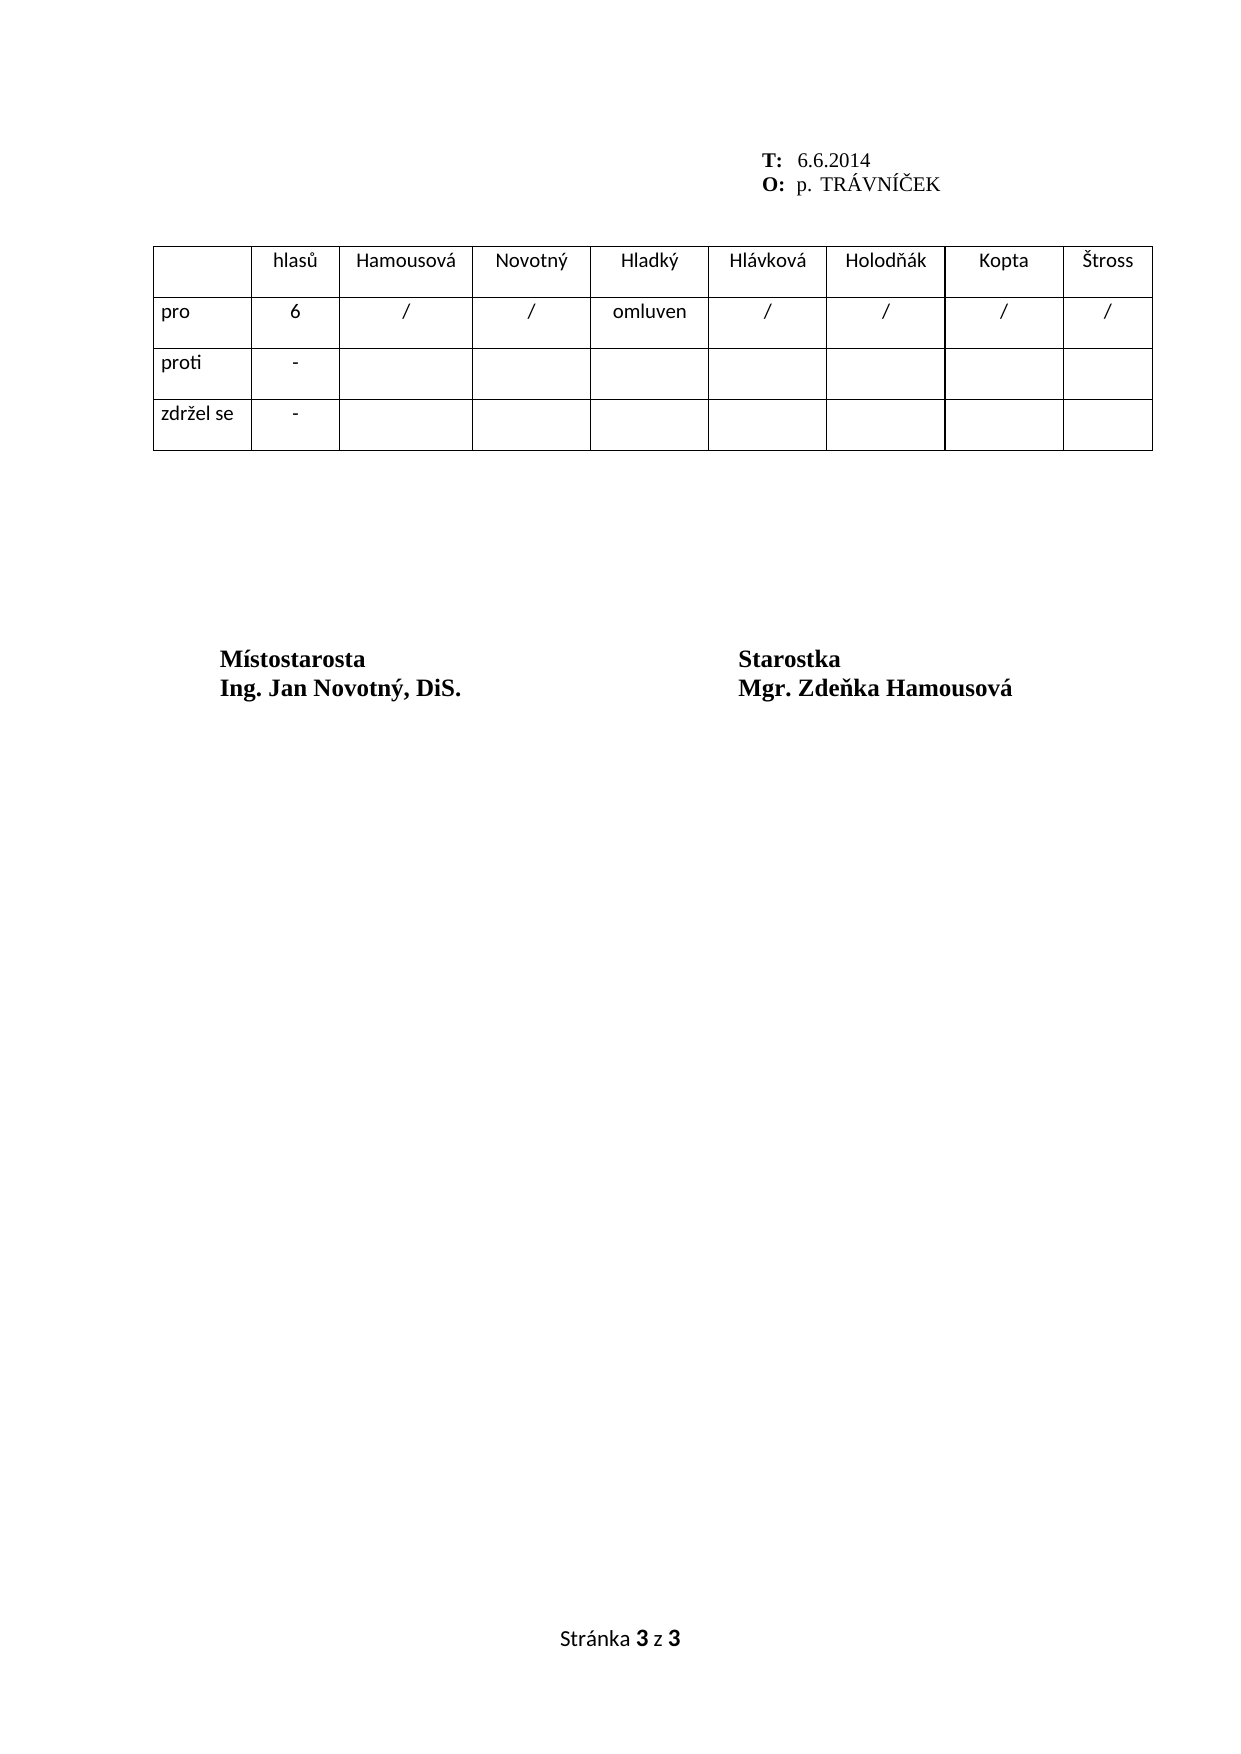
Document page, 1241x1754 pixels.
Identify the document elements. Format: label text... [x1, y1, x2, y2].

table_header Kopta [946, 247, 1063, 297]
table_cell [1064, 400, 1152, 450]
table_header Hamousová [340, 247, 472, 297]
table_cell [946, 400, 1063, 450]
table_cell - [252, 349, 339, 399]
table_header Holodňák [827, 247, 944, 297]
table_cell [473, 349, 590, 399]
table_cell pro [154, 298, 251, 348]
table_cell [827, 400, 944, 450]
table_cell [340, 400, 472, 450]
table_cell omluven [591, 298, 708, 348]
table_header Hlávková [709, 247, 826, 297]
table_cell / [340, 298, 472, 348]
table_cell / [827, 298, 944, 348]
table_header hlasů [252, 247, 339, 297]
table_header [154, 247, 251, 297]
table_cell 6 [252, 298, 339, 348]
table_header Hladký [591, 247, 708, 297]
table_cell / [473, 298, 590, 348]
table_cell [591, 400, 708, 450]
text Ing. Jan Novotný, DiS. Mgr. Zdeňka Hamousová [148, 673, 1093, 702]
table_cell [473, 400, 590, 450]
text O: p. TRÁVNÍČEK [148, 172, 1093, 196]
text T: 6.6.2014 [148, 148, 1093, 172]
table_cell [709, 400, 826, 450]
table_cell - [252, 400, 339, 450]
table_header Štross [1064, 247, 1152, 297]
table_cell [591, 349, 708, 399]
table_cell [1064, 349, 1152, 399]
table_cell [709, 349, 826, 399]
table_cell / [709, 298, 826, 348]
table_header Novotný [473, 247, 590, 297]
table_cell zdržel se [154, 400, 251, 450]
table_cell proti [154, 349, 251, 399]
table_cell / [1064, 298, 1152, 348]
text Místostarosta Starostka [148, 644, 1093, 673]
table_cell [946, 349, 1063, 399]
table_cell [827, 349, 944, 399]
table_cell [340, 349, 472, 399]
table_cell / [946, 298, 1063, 348]
